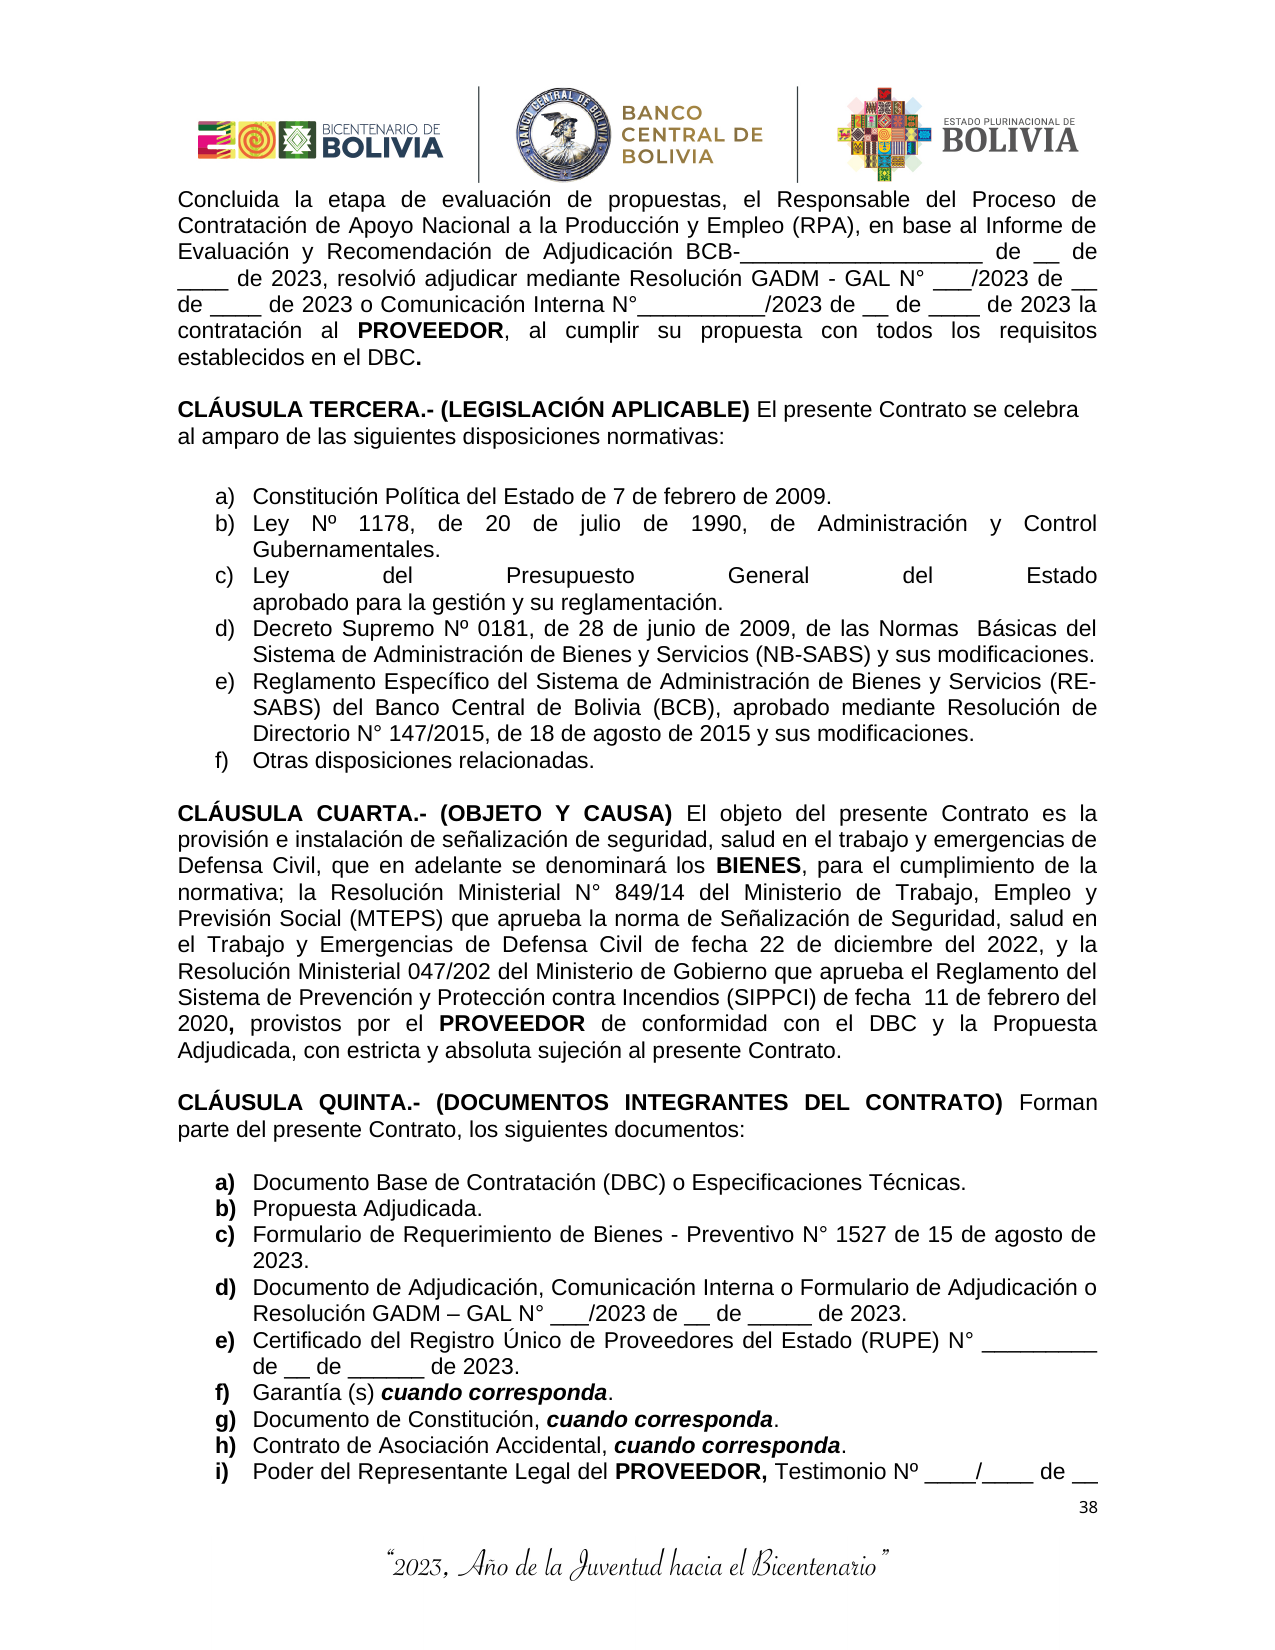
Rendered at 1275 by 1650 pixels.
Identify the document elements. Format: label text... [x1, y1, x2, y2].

list Certificado del Registro Único de Proveedores del Estado (RUPE) N° _________ de __ de ______ de 2023. [215, 1327, 1098, 1379]
list Decreto Supremo Nº 0181, de 28 de junio de 2009, de las Normas Básicas del Sistema de Administración de Bienes y Servicios (NB-SABS) y sus modificaciones. [215, 615, 1098, 668]
list Contrato de Asociación Accidental, cuando corresponda. [215, 1432, 1098, 1458]
text CLÁUSULA TERCERA.- (LEGISLACIÓN APLICABLE) El presente Contrato se celebra al amparo de las siguientes disposiciones normativas: [177, 396, 1098, 449]
list Otras disposiciones relacionadas. [215, 747, 1098, 773]
list Documento de Adjudicación, Comunicación Interna o Formulario de Adjudicación o Resolución GADM – GAL N° ___/2023 de __ de _____ de 2023. [215, 1274, 1098, 1327]
list Propuesta Adjudicada. [215, 1195, 1098, 1221]
list Documento Base de Contratación (DBC) o Especificaciones Técnicas. [215, 1168, 1098, 1195]
list Ley Nº 1178, de 20 de julio de 1990, de Administración y Control Gubernamentales. [215, 509, 1098, 562]
list Documento de Constitución, cuando corresponda. [215, 1406, 1098, 1432]
text CLÁUSULA CUARTA.- (OBJETO Y CAUSA) El objeto del presente Contrato es la provisión e instalación de señalización de seguridad, salud en el trabajo y emergencias de Defensa Civil, que en adelante se denominará los BIENES, para el cumplimiento de la normativa; la Resolución Ministerial N° 849/14 del Ministerio de Trabajo, Empleo y Previsión Social (MTEPS) que aprueba la norma de Señalización de Seguridad, salud en el Trabajo y Emergencias de Defensa Civil de fecha 22 de diciembre del 2022, y la Resolución Ministerial 047/202 del Ministerio de Gobierno que aprueba el Reglamento del Sistema de Prevención y Protección contra Incendios (SIPPCI) de fecha 11 de febrero del 2020, provistos por el PROVEEDOR de conformidad con el DBC y la Propuesta Adjudicada, con estricta y absoluta sujeción al presente Contrato. [177, 799, 1098, 1063]
text CLÁUSULA QUINTA.- (DOCUMENTOS INTEGRANTES DEL CONTRATO) Forman parte del presente Contrato, los siguientes documentos: [177, 1089, 1098, 1142]
picture [0, 2, 1275, 186]
list Garantía (s) cuando corresponda. [215, 1379, 1098, 1406]
picture [0, 1536, 1272, 1650]
list Reglamento Específico del Sistema de Administración de Bienes y Servicios (RE-SABS) del Banco Central de Bolivia (BCB), aprobado mediante Resolución de Directorio N° 147/2015, de 18 de agosto de 2015 y sus modificaciones. [215, 668, 1098, 747]
list Formulario de Requerimiento de Bienes - Preventivo N° 1527 de 15 de agosto de 2023. [215, 1221, 1098, 1274]
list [215, 1458, 1098, 1485]
list Constitución Política del Estado de 7 de febrero de 2009. [215, 483, 1098, 509]
list Ley del Presupuesto General del Estado aprobado para la gestión y su reglamentación. [215, 562, 1098, 615]
text Concluida la etapa de evaluación de propuestas, el Responsable del Proceso de Contratación de Apoyo Nacional a la Producción y Empleo (RPA), en base al Informe de Evaluación y Recomendación de Adjudicación BCB-___________________ de __ de ____ de 2023, resolvió adjudicar mediante Resolución GADM - GAL N° ___/2023 de __ de ____ de 2023 o Comunicación Interna N°__________/2023 de __ de ____ de 2023 la contratación al PROVEEDOR, al cumplir su propuesta con todos los requisitos establecidos en el DBC. [177, 133, 1098, 370]
